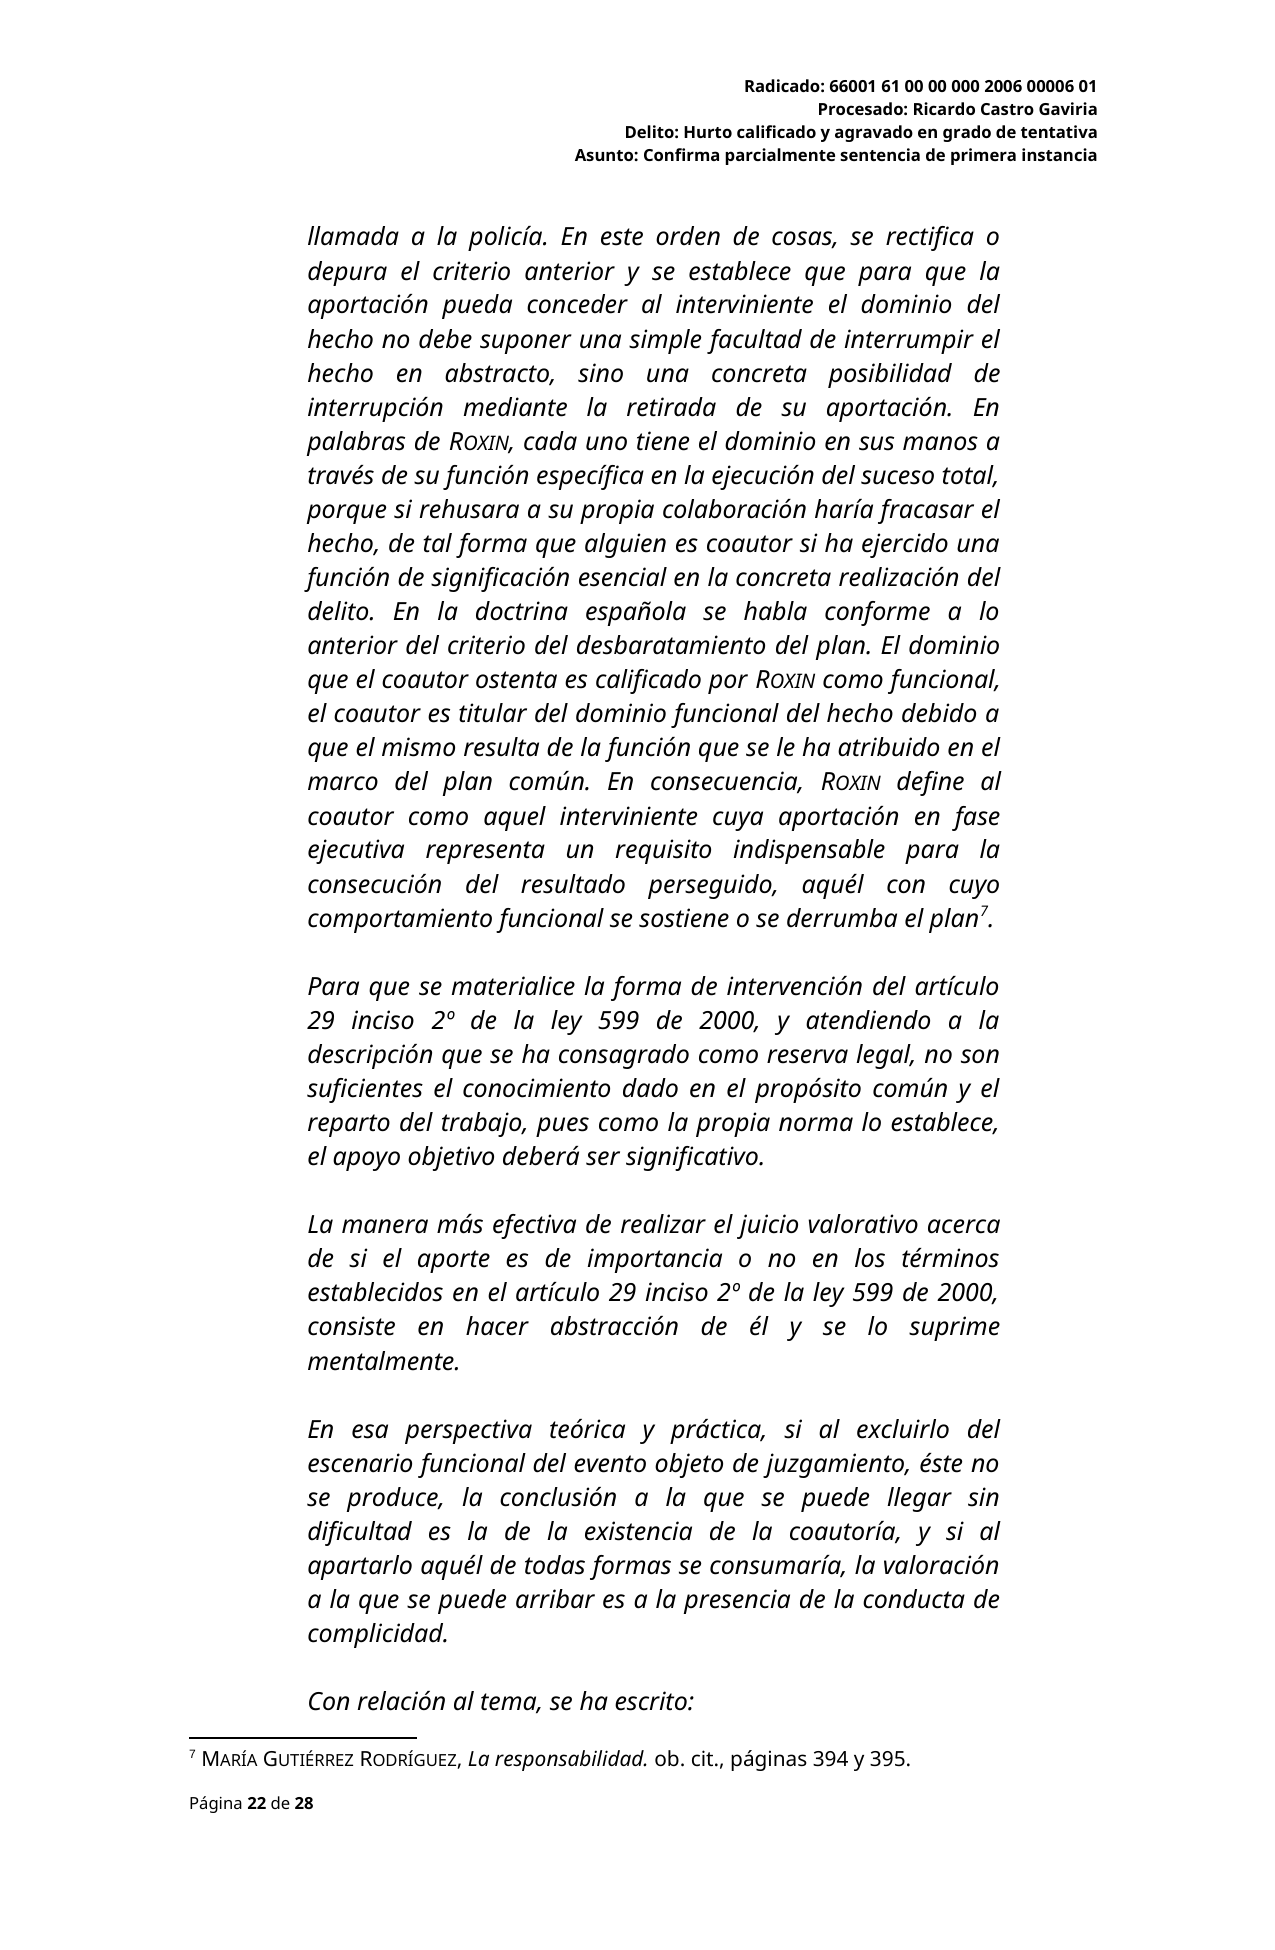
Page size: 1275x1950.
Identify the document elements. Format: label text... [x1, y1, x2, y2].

text Para que se materialice la forma de intervención del artículo 29 inciso 2º de la ley 599 de 2000, y atendiendo a la descripción que se ha consagrado como reserva legal, no son suficientes el conocimiento dado en el propósito común y el reparto del trabajo, pues como la propia norma lo establece, el apoyo objetivo deberá ser significativo. [307, 968, 1004, 1173]
text Con relación al tema, se ha escrito: [307, 1684, 1004, 1718]
text La manera más efectiva de realizar el juicio valorativo acerca de si el aporte es de importancia o no en los términos establecidos en el artículo 29 inciso 2º de la ley 599 de 2000, consiste en hacer abstracción de él y se lo suprime mentalmente. [307, 1207, 1004, 1377]
text En esa perspectiva teórica y práctica, si al excluirlo del escenario funcional del evento objeto de juzgamiento, éste no se produce, la conclusión a la que se puede llegar sin dificultad es la de la existencia de la coautoría, y si al apartarlo aquél de todas formas se consumaría, la valoración a la que se puede arribar es a la presencia de la conducta de complicidad. [307, 1411, 1004, 1650]
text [307, 219, 1004, 934]
